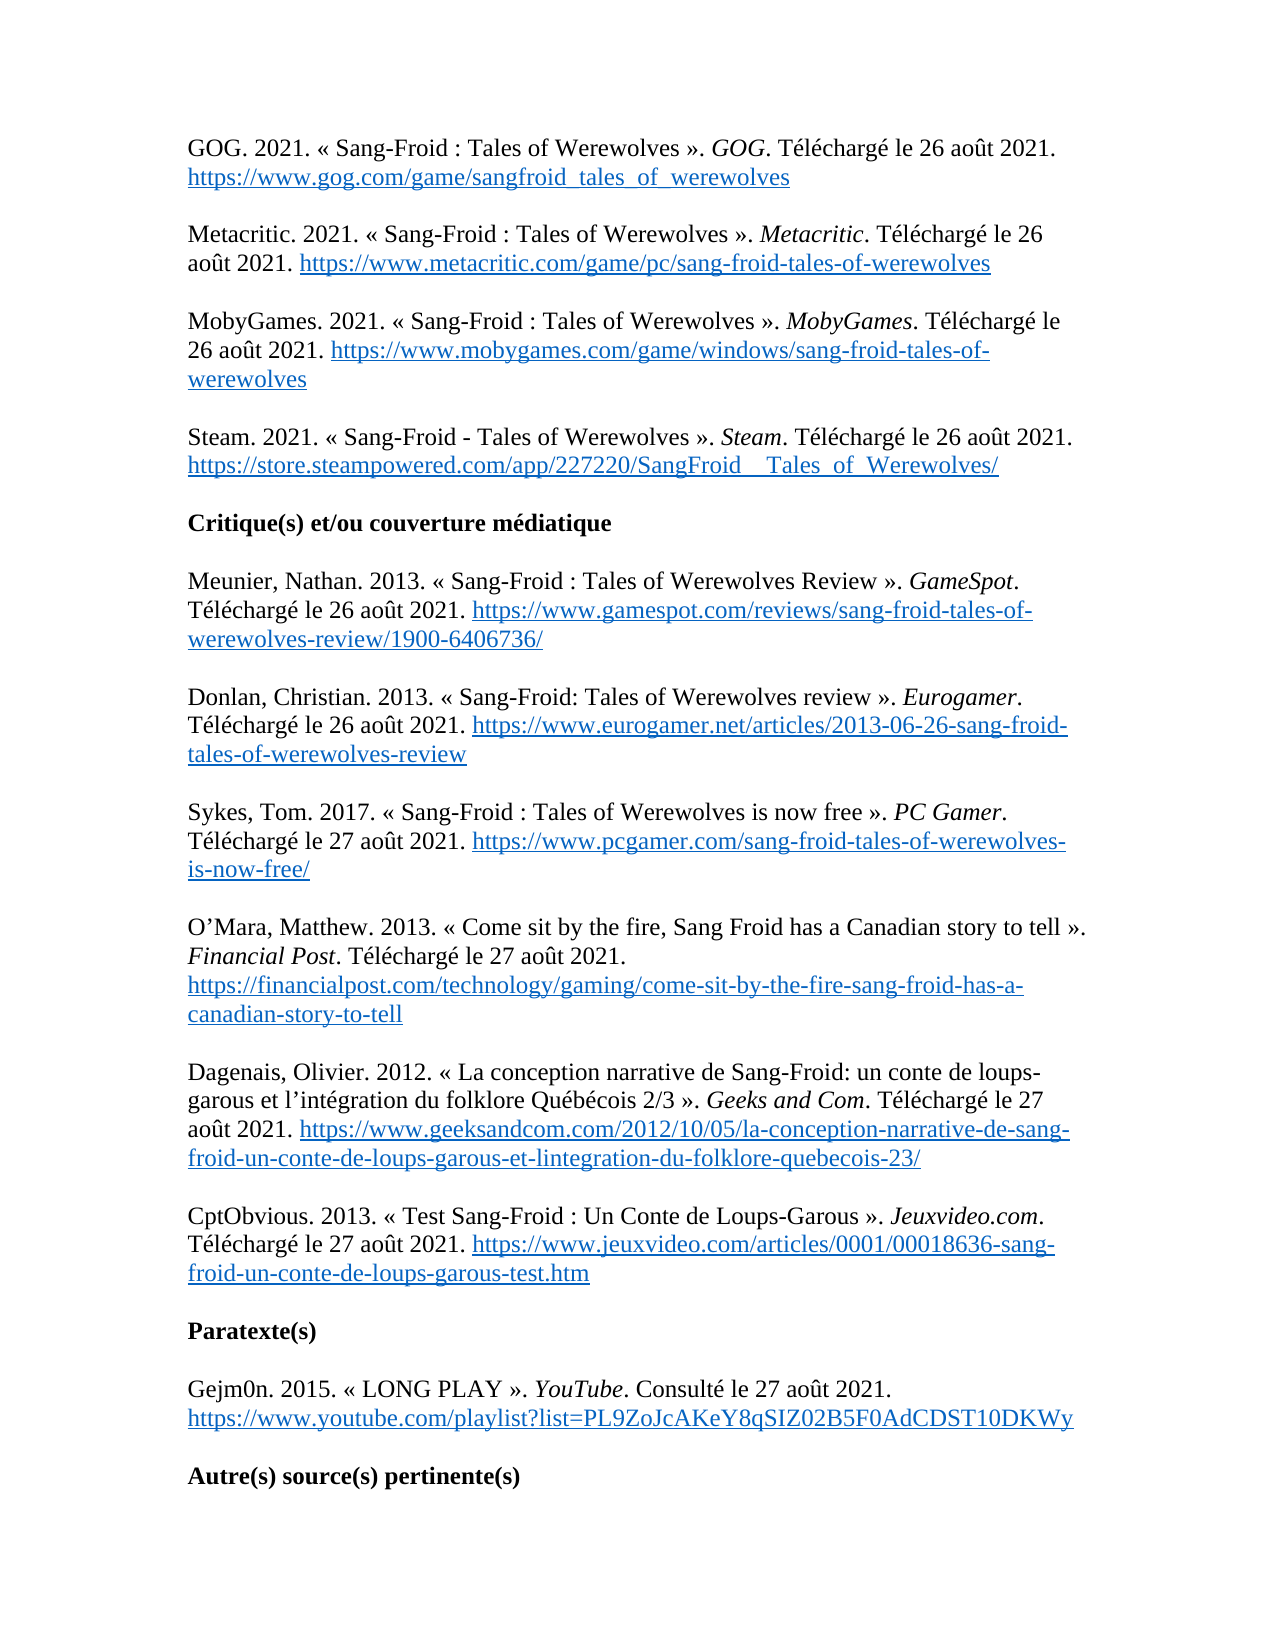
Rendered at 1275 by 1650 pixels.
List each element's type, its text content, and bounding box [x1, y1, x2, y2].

text Steam. 2021. « Sang-Froid - Tales of Werewolves ». Steam. Téléchargé le 26 août 2021. https://store.steampowered.com/app/227220/SangFroid__Tales_of_Werewolves/ [187, 422, 1087, 479]
text Dagenais, Olivier. 2012. « La conception narrative de Sang-Froid: un conte de loups-garous et l’intégration du folklore Québécois 2/3 ». Geeks and Com. Téléchargé le 27 août 2021. https://www.geeksandcom.com/2012/10/05/la-conception-narrative-de-sang-froid-un-conte-de-loups-garous-et-lintegration-du-folklore-quebecois-23/ [187, 1057, 1087, 1172]
text Critique(s) et/ou couverture médiatique [187, 508, 1087, 537]
text Sykes, Tom. 2017. « Sang-Froid : Tales of Werewolves is now free ». PC Gamer. Téléchargé le 27 août 2021. https://www.pcgamer.com/sang-froid-tales-of-werewolves-is-now-free/ [187, 797, 1087, 883]
text MobyGames. 2021. « Sang-Froid : Tales of Werewolves ». MobyGames. Téléchargé le 26 août 2021. https://www.mobygames.com/game/windows/sang-froid-tales-of-werewolves [187, 306, 1087, 392]
text Paratexte(s) [187, 1316, 1087, 1345]
text Gejm0n. 2015. « LONG PLAY ». YouTube. Consulté le 27 août 2021. https://www.youtube.com/playlist?list=PL9ZoJcAKeY8qSIZ02B5F0AdCDST10DKWy [187, 1374, 1087, 1432]
text Meunier, Nathan. 2013. « Sang-Froid : Tales of Werewolves Review ». GameSpot. Téléchargé le 26 août 2021. https://www.gamespot.com/reviews/sang-froid-tales-of-werewolves-review/1900-6406736/ [187, 566, 1087, 652]
text Autre(s) source(s) pertinente(s) [187, 1461, 1087, 1489]
text CptObvious. 2013. « Test Sang-Froid : Un Conte de Loups-Garous ». Jeuxvideo.com. Téléchargé le 27 août 2021. https://www.jeuxvideo.com/articles/0001/00018636-sang-froid-un-conte-de-loups-garous-test.htm [187, 1201, 1087, 1287]
text O’Mara, Matthew. 2013. « Come sit by the fire, Sang Froid has a Canadian story to tell ». Financial Post. Téléchargé le 27 août 2021. https://financialpost.com/technology/gaming/come-sit-by-the-fire-sang-froid-has-a-canadian-story-to-tell [187, 912, 1087, 1027]
text Metacritic. 2021. « Sang-Froid : Tales of Werewolves ». Metacritic. Téléchargé le 26 août 2021. https://www.metacritic.com/game/pc/sang-froid-tales-of-werewolves [187, 219, 1087, 277]
text Donlan, Christian. 2013. « Sang-Froid: Tales of Werewolves review ». Eurogamer. Téléchargé le 26 août 2021. https://www.eurogamer.net/articles/2013-06-26-sang-froid-tales-of-werewolves-review [187, 682, 1087, 768]
text GOG. 2021. « Sang-Froid : Tales of Werewolves ». GOG. Téléchargé le 26 août 2021. https://www.gog.com/game/sangfroid_tales_of_werewolves [187, 133, 1087, 190]
